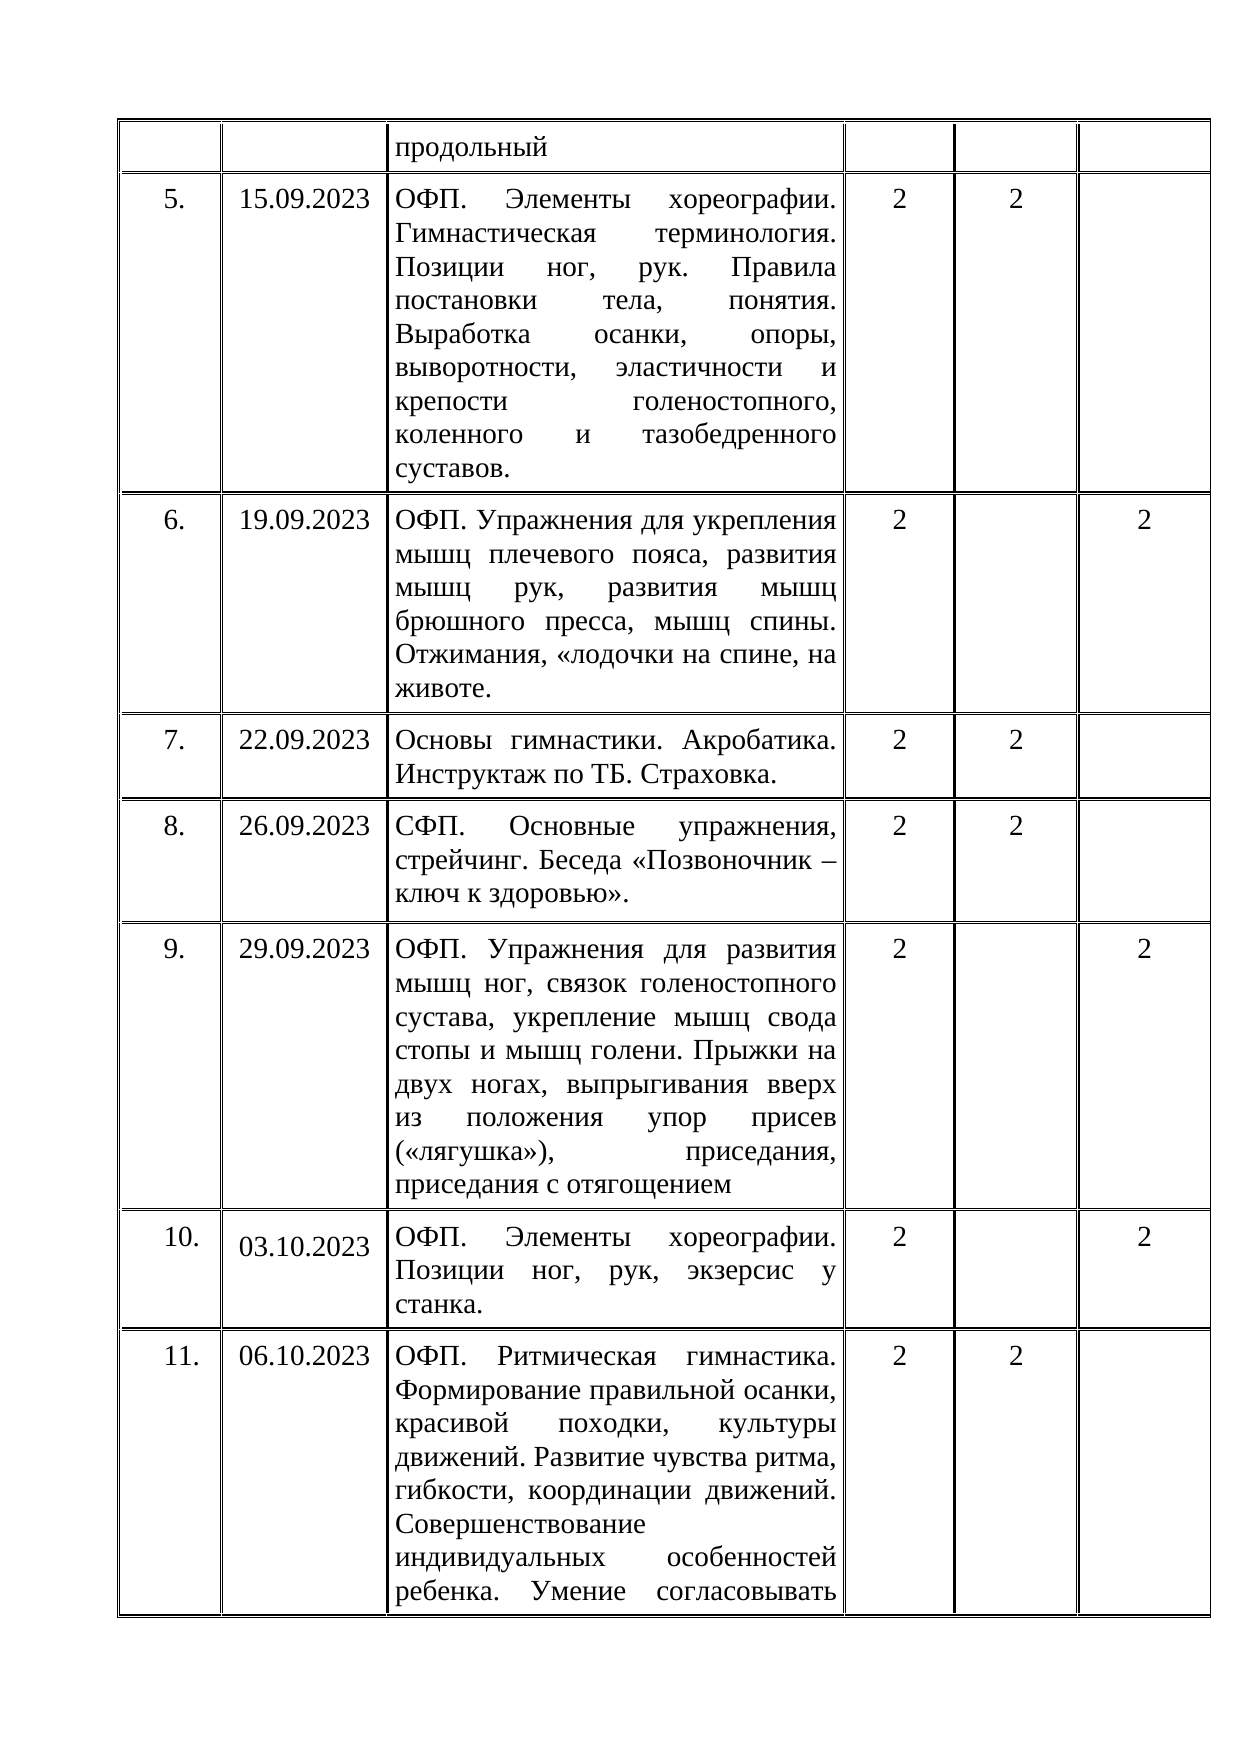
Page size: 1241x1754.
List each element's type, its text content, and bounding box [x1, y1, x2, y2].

table_cell ОФП. Упражнения для развития мышц ног, связок голеностопного сустава, укрепление мышц свода стопы и мышц голени. Прыжки на двух ногах, выпрыгивания вверх из положения упор присев («лягушка»), приседания, приседания с отягощением [389, 924, 843, 1208]
table_cell [118, 921, 221, 1208]
table_cell [120, 491, 220, 711]
table_cell [1080, 174, 1210, 491]
table_cell 2 [956, 715, 1076, 797]
table_cell [956, 495, 1076, 711]
table_cell [120, 797, 220, 921]
table_cell [1080, 715, 1210, 797]
table_cell 2 [845, 122, 954, 171]
table_cell [954, 120, 1078, 171]
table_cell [387, 122, 845, 171]
table_cell 2 [1080, 924, 1210, 1208]
table_cell 15.09.2023 [223, 174, 386, 491]
table_cell ОФП. Упражнения для укрепления мышц плечевого пояса, развития мышц рук, развития мышц брюшного пресса, мышц спины. Отжимания, «лодочки на спине, на животе. [389, 495, 843, 711]
table_cell [1080, 801, 1210, 921]
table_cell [387, 1331, 845, 1614]
table_cell 2 [845, 1331, 954, 1614]
table_cell 12.09.2023 [221, 120, 387, 171]
table_cell 2 [1078, 122, 1210, 171]
table_cell 2 [846, 1211, 953, 1327]
table_cell [956, 1211, 1076, 1327]
table_cell [956, 924, 1076, 1208]
table_cell 19.09.2023 [223, 495, 386, 711]
table_cell [118, 1208, 221, 1327]
table_cell 03.10.2023 [223, 1211, 386, 1327]
table_cell [118, 171, 221, 491]
table_cell СФП. Основные упражнения, стрейчинг. Беседа «Позвоночник – ключ к здоровью». [389, 801, 843, 921]
table_cell 2 [846, 801, 953, 921]
table_cell 29.09.2023 [223, 924, 386, 1208]
table_cell [120, 1327, 221, 1614]
table_cell ОФП. Элементы хореографии. Позиции ног, рук, экзерсис у станка. [389, 1211, 843, 1327]
table_cell [1078, 1331, 1210, 1614]
table_cell 2 [846, 495, 953, 711]
table_cell 2 [956, 174, 1076, 491]
table_cell 26.09.2023 [223, 801, 386, 921]
table_cell 2 [846, 174, 953, 491]
table_cell 2 [956, 801, 1076, 921]
table_cell [120, 711, 220, 797]
table_cell 22.09.2023 [223, 715, 386, 797]
table_cell 2 [1080, 495, 1210, 711]
table_cell [120, 122, 221, 171]
table_cell 2 [1080, 1211, 1210, 1327]
table_cell 2 [954, 1327, 1078, 1614]
table_cell 2 [846, 924, 953, 1208]
table_cell 2 [846, 715, 953, 797]
table_cell ОФП. Элементы хореографии. Гимнастическая терминология. Позиции ног, рук. Правила постановки тела, понятия. Выработка осанки, опоры, выворотности, эластичности и крепости голеностопного, коленного и тазобедренного суставов. [389, 174, 843, 491]
table_cell 06.10.2023 [221, 1331, 387, 1614]
table_cell Основы гимнастики. Акробатика. Инструктаж по ТБ. Страховка. [389, 715, 843, 797]
